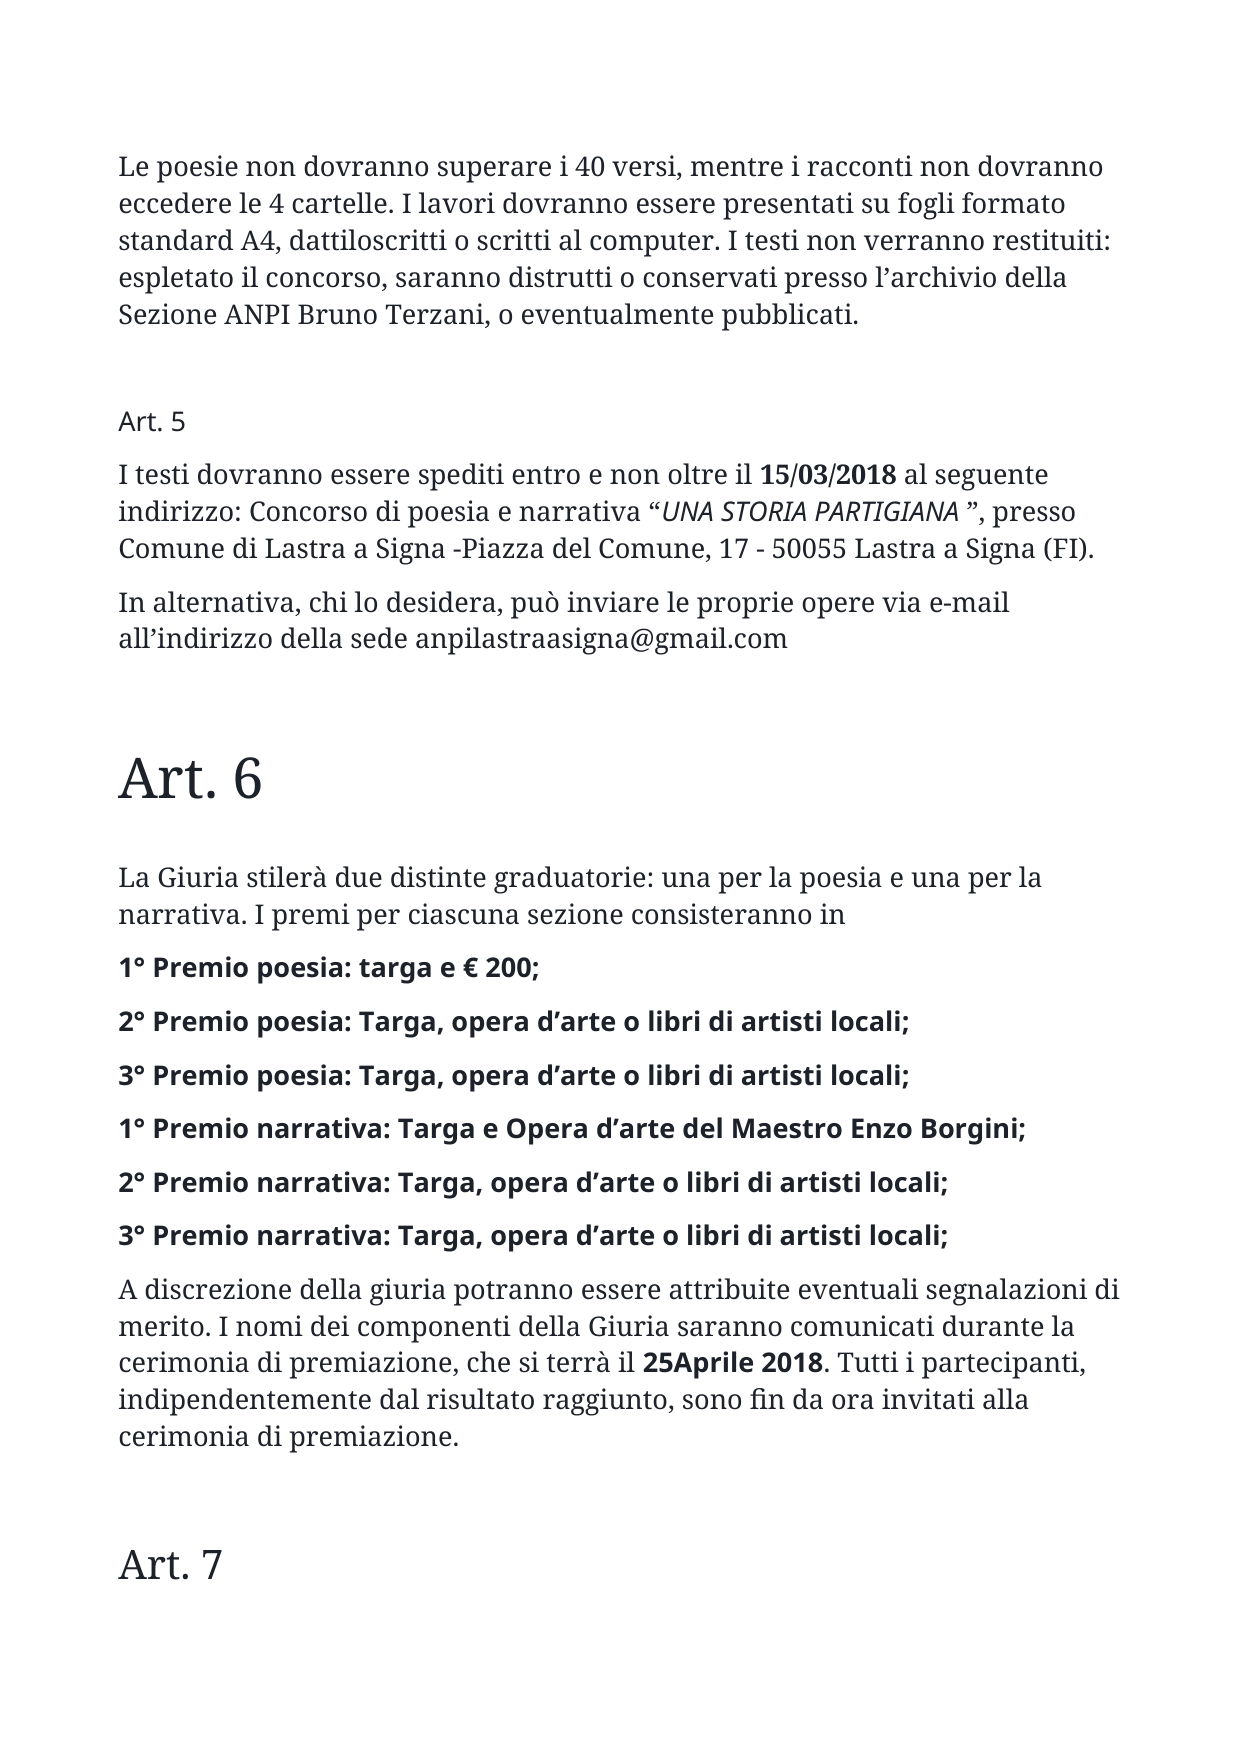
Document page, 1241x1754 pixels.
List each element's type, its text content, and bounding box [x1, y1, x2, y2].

text I testi dovranno essere spediti entro e non oltre il 15/03/2018 al seguente indirizzo: Concorso di poesia e narrativa “UNA STORIA PARTIGIANA ”, presso Comune di Lastra a Signa -Piazza del Comune, 17 - 50055 Lastra a Signa (FI). [118, 456, 1122, 566]
text Le poesie non dovranno superare i 40 versi, mentre i racconti non dovranno eccedere le 4 cartelle. I lavori dovranno essere presentati su fogli formato standard A4, dattiloscritti o scritti al computer. I testi non verranno restituiti: espletato il concorso, saranno distrutti o conservati presso l’archivio della Sezione ANPI Bruno Terzani, o eventualmente pubblicati. [118, 148, 1122, 332]
text 3° Premio narrativa: Targa, opera d’arte o libri di artisti locali; [118, 1217, 1122, 1253]
text 2° Premio poesia: Targa, opera d’arte o libri di artisti locali; [118, 1002, 1122, 1039]
text 2° Premio narrativa: Targa, opera d’arte o libri di artisti locali; [118, 1163, 1122, 1200]
text Art. 6 [118, 738, 1122, 815]
text 1° Premio narrativa: Targa e Opera d’arte del Maestro Enzo Borgini; [118, 1109, 1122, 1146]
text In alternativa, chi lo desidera, può inviare le proprie opere via e-mail all’indirizzo della sede anpilastraasigna@gmail.com [118, 583, 1122, 657]
text Art. 5 [118, 402, 1122, 439]
text 1° Premio poesia: targa e € 200; [118, 949, 1122, 986]
text La Giuria stilerà due distinte graduatorie: una per la poesia e una per la narrativa. I premi per ciascuna sezione consisteranno in [118, 858, 1122, 932]
text A discrezione della giuria potranno essere attribuite eventuali segnalazioni di merito. I nomi dei componenti della Giuria saranno comunicati durante la cerimonia di premiazione, che si terrà il 25Aprile 2018. Tutti i partecipanti, indipendentemente dal risultato raggiunto, sono fin da ora invitati alla cerimonia di premiazione. [118, 1270, 1122, 1454]
text Art. 7 [118, 1536, 1122, 1591]
text 3° Premio poesia: Targa, opera d’arte o libri di artisti locali; [118, 1056, 1122, 1093]
